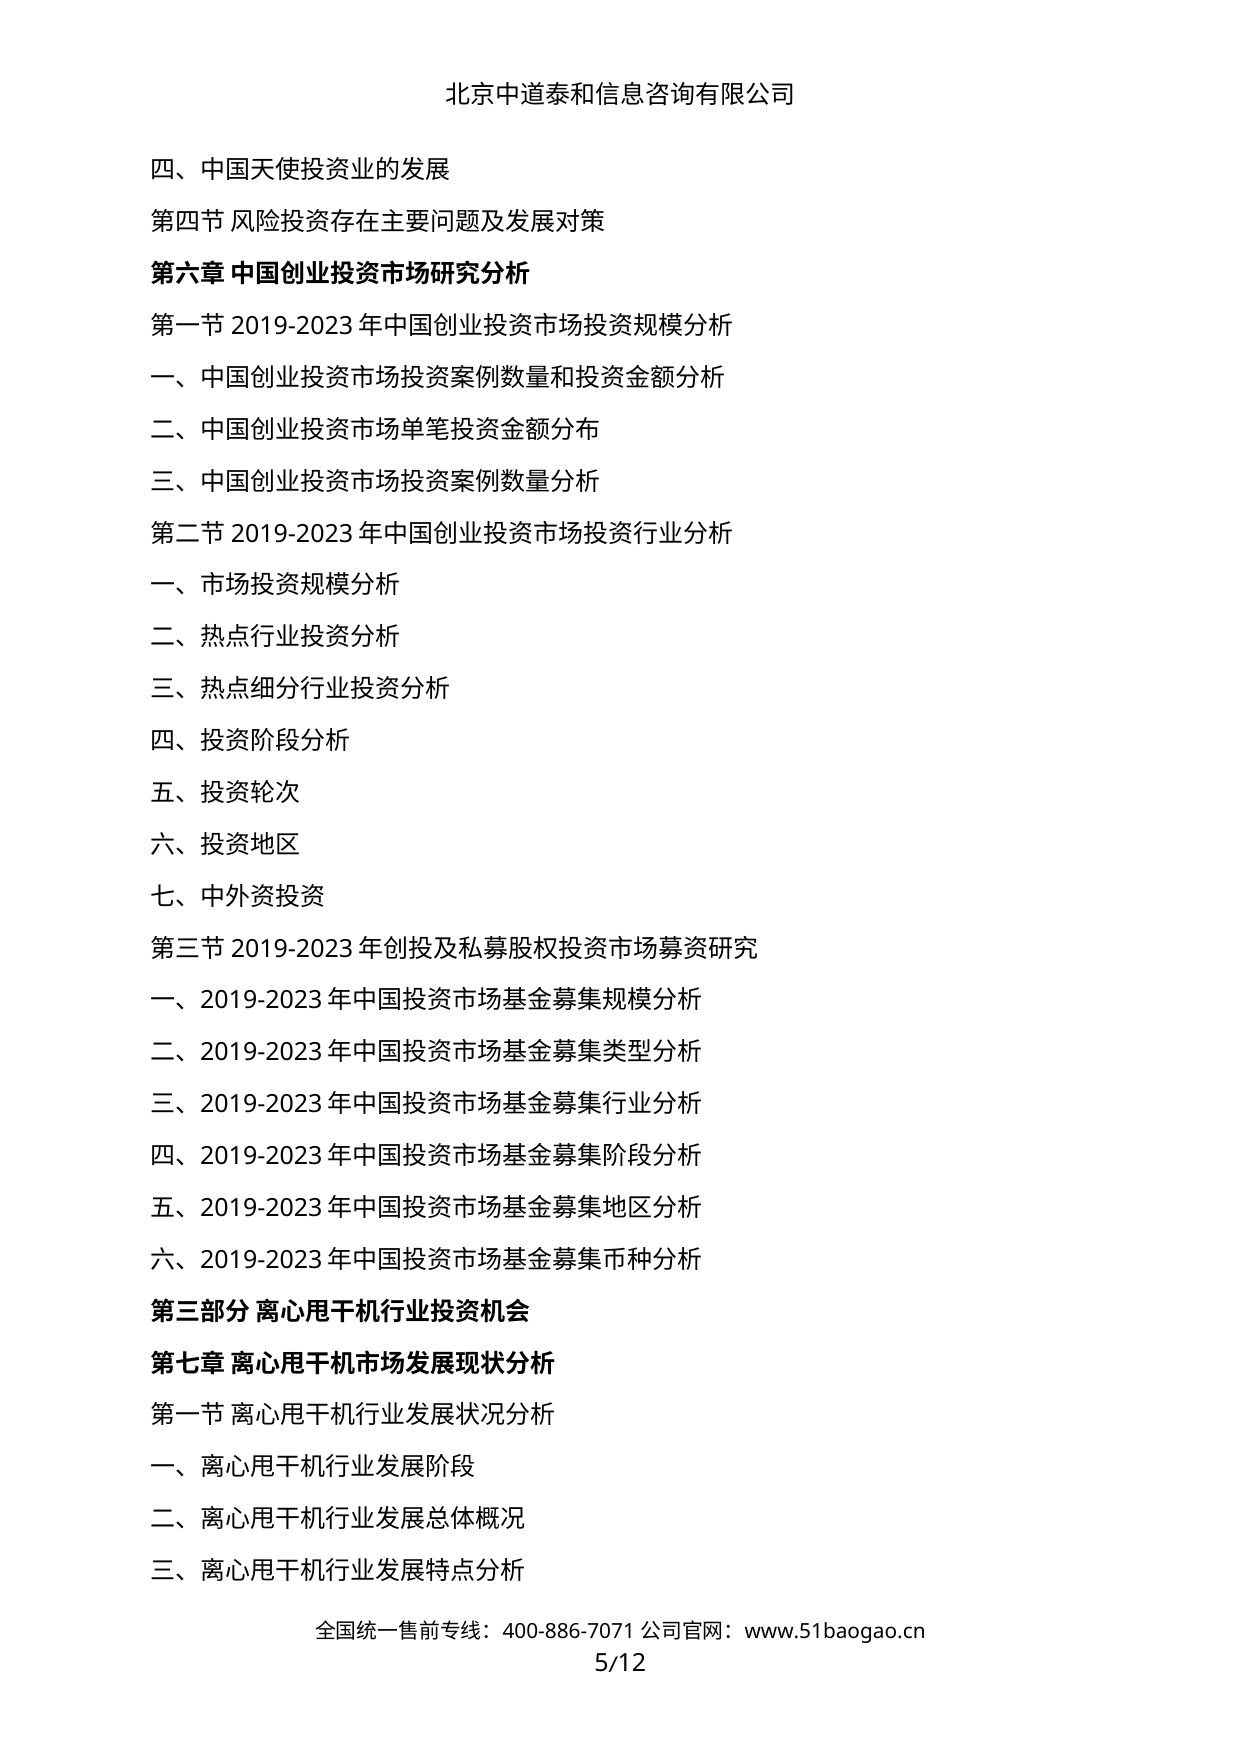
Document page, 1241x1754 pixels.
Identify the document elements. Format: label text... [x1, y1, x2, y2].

text 四、投资阶段分析 [150, 721, 1090, 757]
text 二、中国创业投资市场单笔投资金额分布 [150, 409, 1090, 446]
text 二、2019-2023年中国投资市场基金募集类型分析 [150, 1032, 1090, 1068]
text 三、2019-2023年中国投资市场基金募集行业分析 [150, 1084, 1090, 1120]
text 三、热点细分行业投资分析 [150, 669, 1090, 705]
text 第三节 2019-2023年创投及私募股权投资市场募资研究 [150, 928, 1090, 964]
text 一、市场投资规模分析 [150, 565, 1090, 601]
text 六、2019-2023年中国投资市场基金募集币种分析 [150, 1239, 1090, 1276]
text 四、2019-2023年中国投资市场基金募集阶段分析 [150, 1136, 1090, 1172]
text 第二节 2019-2023年中国创业投资市场投资行业分析 [150, 513, 1090, 549]
text 五、2019-2023年中国投资市场基金募集地区分析 [150, 1187, 1090, 1224]
text 第四节 风险投资存在主要问题及发展对策 [150, 202, 1090, 238]
text 第一节 离心甩干机行业发展状况分析 [150, 1395, 1090, 1431]
text 第三部分 离心甩干机行业投资机会 [150, 1291, 1090, 1327]
text 二、离心甩干机行业发展总体概况 [150, 1499, 1090, 1535]
text 四、中国天使投资业的发展 [150, 150, 1090, 186]
text 六、投资地区 [150, 824, 1090, 861]
text 第六章 中国创业投资市场研究分析 [150, 254, 1090, 290]
text 一、离心甩干机行业发展阶段 [150, 1447, 1090, 1483]
text 七、中外资投资 [150, 876, 1090, 912]
text 三、离心甩干机行业发展特点分析 [150, 1551, 1090, 1587]
text 二、热点行业投资分析 [150, 617, 1090, 653]
text 第一节 2019-2023年中国创业投资市场投资规模分析 [150, 306, 1090, 342]
text 一、2019-2023年中国投资市场基金募集规模分析 [150, 980, 1090, 1016]
text 第七章 离心甩干机市场发展现状分析 [150, 1343, 1090, 1379]
text 三、中国创业投资市场投资案例数量分析 [150, 461, 1090, 497]
text 一、中国创业投资市场投资案例数量和投资金额分析 [150, 357, 1090, 394]
text 五、投资轮次 [150, 772, 1090, 809]
